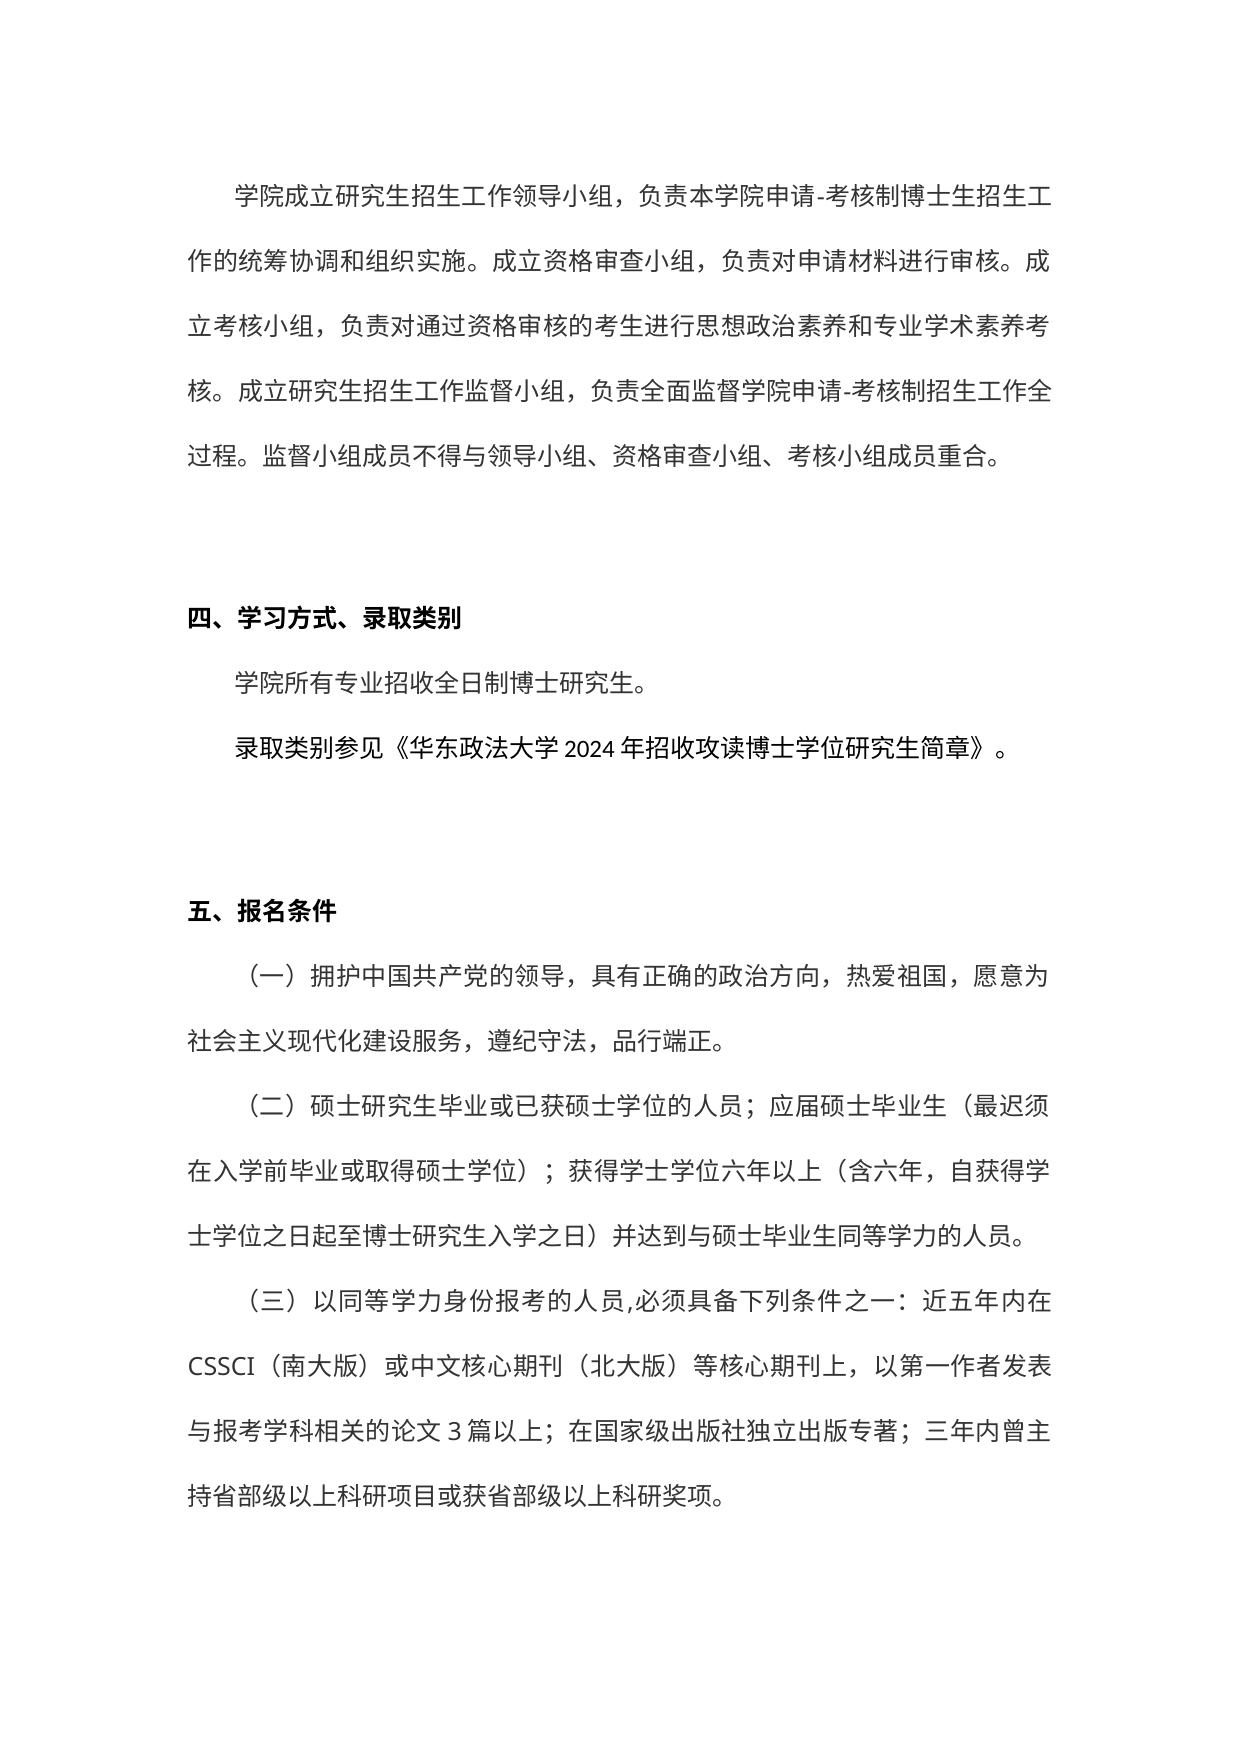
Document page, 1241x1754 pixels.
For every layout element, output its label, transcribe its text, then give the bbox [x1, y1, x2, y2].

text 五、报名条件 [187, 877, 1053, 942]
text （一）拥护中国共产党的领导，具有正确的政治方向，热爱祖国，愿意为社会主义现代化建设服务，遵纪守法，品行端正。 [187, 942, 1053, 1072]
text （二）硕士研究生毕业或已获硕士学位的人员；应届硕士毕业生（最迟须在入学前毕业或取得硕士学位）；获得学士学位六年以上（含六年，自获得学士学位之日起至博士研究生入学之日）并达到与硕士毕业生同等学力的人员。 [187, 1072, 1053, 1267]
text 学院所有专业招收全日制博士研究生。 [187, 649, 1053, 714]
text （三）以同等学力身份报考的人员,必须具备下列条件之一：近五年内在CSSCI（南大版）或中文核心期刊（北大版）等核心期刊上，以第一作者发表与报考学科相关的论文3篇以上；在国家级出版社独立出版专著；三年内曾主持省部级以上科研项目或获省部级以上科研奖项。 [187, 1267, 1053, 1527]
text 录取类别参见《华东政法大学2024年招收攻读博士学位研究生简章》。 [187, 714, 1053, 779]
text 学院成立研究生招生工作领导小组，负责本学院申请-考核制博士生招生工作的统筹协调和组织实施。成立资格审查小组，负责对申请材料进行审核。成立考核小组，负责对通过资格审核的考生进行思想政治素养和专业学术素养考核。成立研究生招生工作监督小组，负责全面监督学院申请-考核制招生工作全过程。监督小组成员不得与领导小组、资格审查小组、考核小组成员重合。 [187, 162, 1053, 487]
text 四、学习方式、录取类别 [187, 584, 1053, 649]
